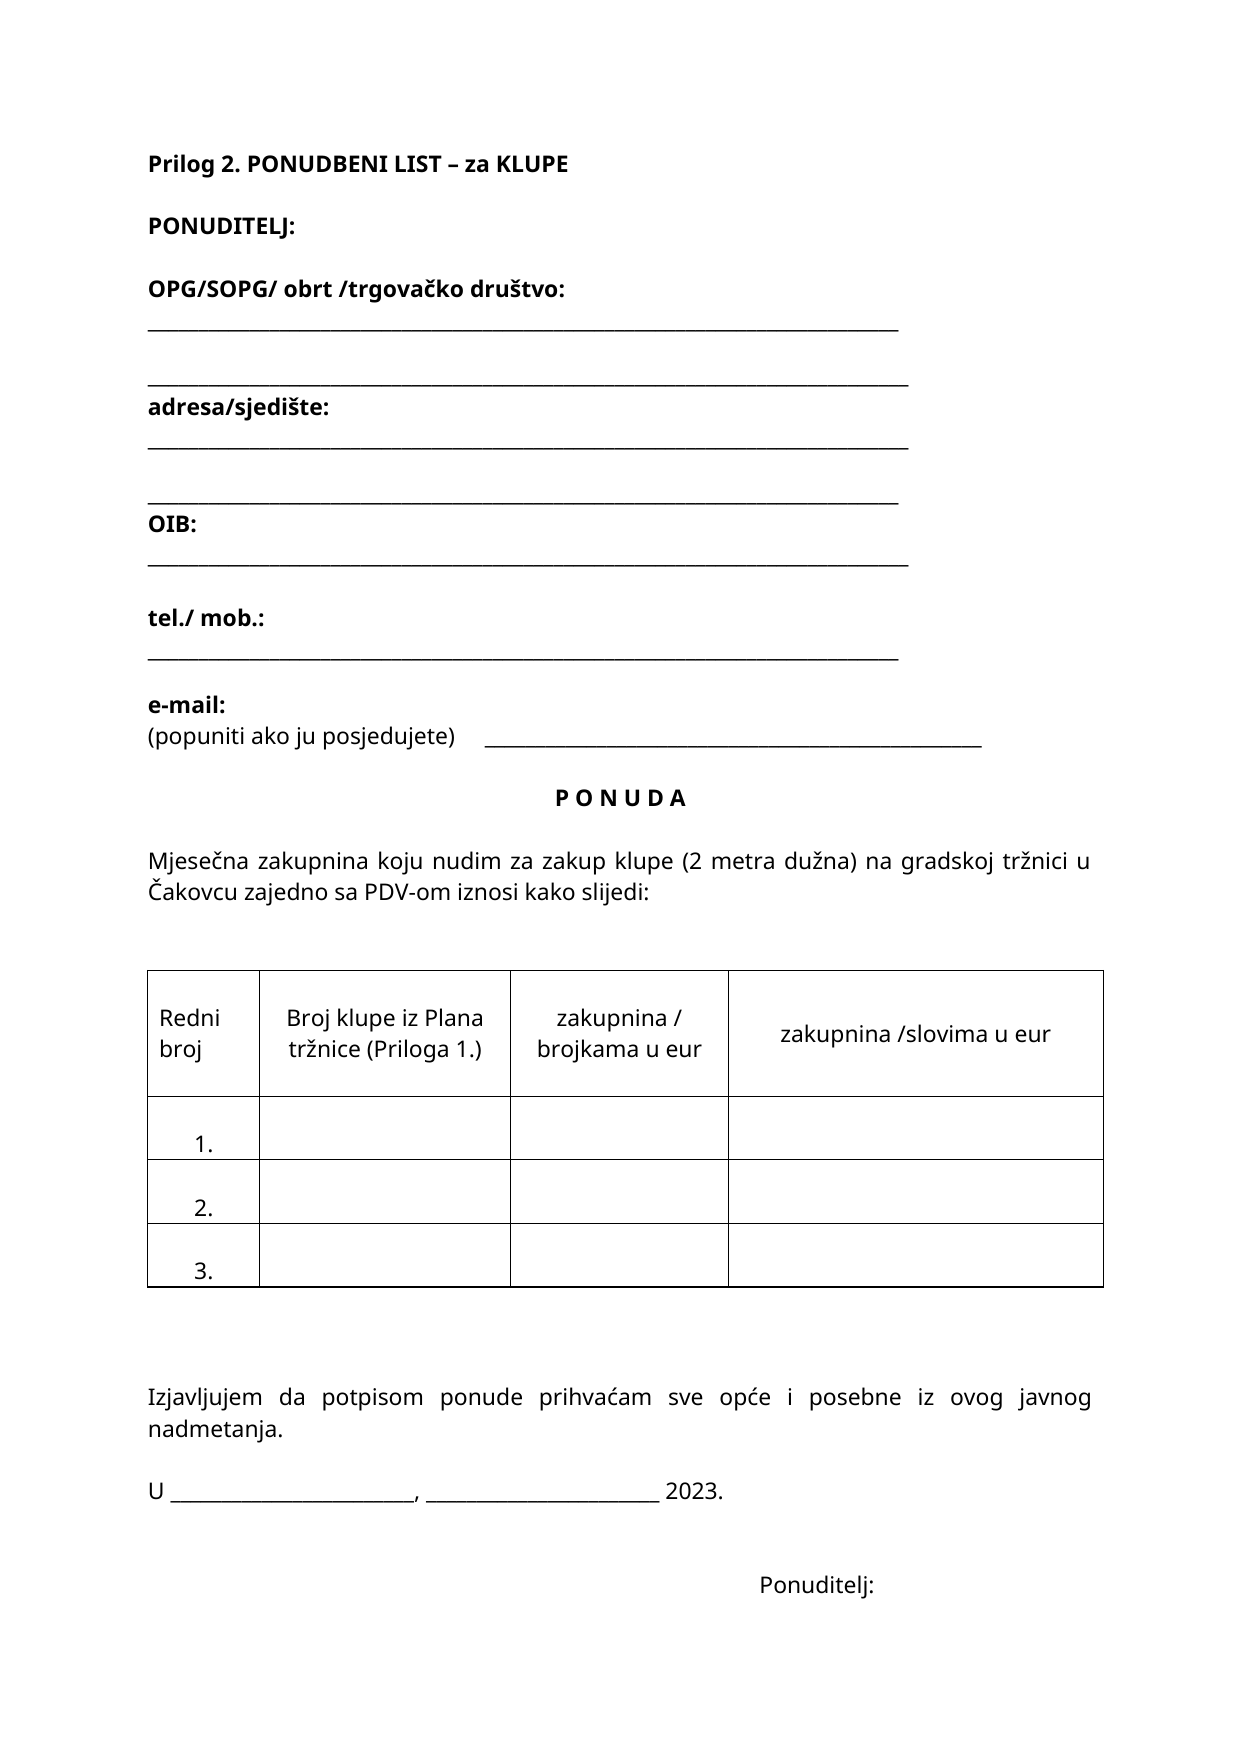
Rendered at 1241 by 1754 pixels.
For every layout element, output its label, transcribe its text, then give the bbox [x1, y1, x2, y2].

table_cell [511, 1224, 728, 1286]
text __________________________________________________________________________ [148, 633, 1093, 664]
text ___________________________________________________________________________ [148, 335, 1093, 390]
table_cell [260, 1097, 510, 1159]
table_header Broj klupe iz Plana tržnice (Priloga 1.) [260, 971, 510, 1096]
text tel./ mob.: [148, 602, 1093, 633]
table_cell [511, 1160, 728, 1223]
text OPG/SOPG/ obrt /trgovačko društvo: [148, 273, 1093, 304]
text __________________________________________________________________________ [148, 453, 1093, 508]
table_cell [511, 1097, 728, 1159]
table_header zakupnina / brojkama u eur [511, 971, 728, 1096]
text adresa/sjedište: ___________________________________________________________________________ [148, 390, 1093, 453]
table_cell [260, 1160, 510, 1223]
text (popuniti ako ju posjedujete) _________________________________________________ [148, 720, 1093, 751]
text e-mail: [148, 688, 1093, 720]
table_cell 1. [148, 1097, 259, 1159]
table_cell [729, 1097, 1103, 1159]
text P O N U D A [148, 782, 1093, 813]
table_cell [729, 1224, 1103, 1286]
text OIB: ___________________________________________________________________________ [148, 508, 1093, 571]
text PONUDITELJ: [148, 210, 1093, 241]
text U ________________________, _______________________ 2023. [148, 1475, 1093, 1506]
table_cell 2. [148, 1160, 259, 1223]
table_header zakupnina /slovima u eur [729, 971, 1103, 1096]
text Izjavljujem da potpisom ponude prihvaćam sve opće i posebne iz ovog javnog nadmetanja. [148, 1381, 1093, 1444]
text Prilog 2. PONUDBENI LIST – za KLUPE [148, 148, 1093, 179]
table_cell [260, 1224, 510, 1286]
text Ponuditelj: [148, 1569, 1093, 1600]
table_cell [729, 1160, 1103, 1223]
table_header Redni broj [148, 971, 259, 1096]
text __________________________________________________________________________ [148, 304, 1093, 335]
table_cell 3. [148, 1224, 259, 1286]
text Mjesečna zakupnina koju nudim za zakup klupe (2 metra dužna) na gradskoj tržnici u Čakovcu zajedno sa PDV-om iznosi kako slijedi: [148, 845, 1093, 907]
